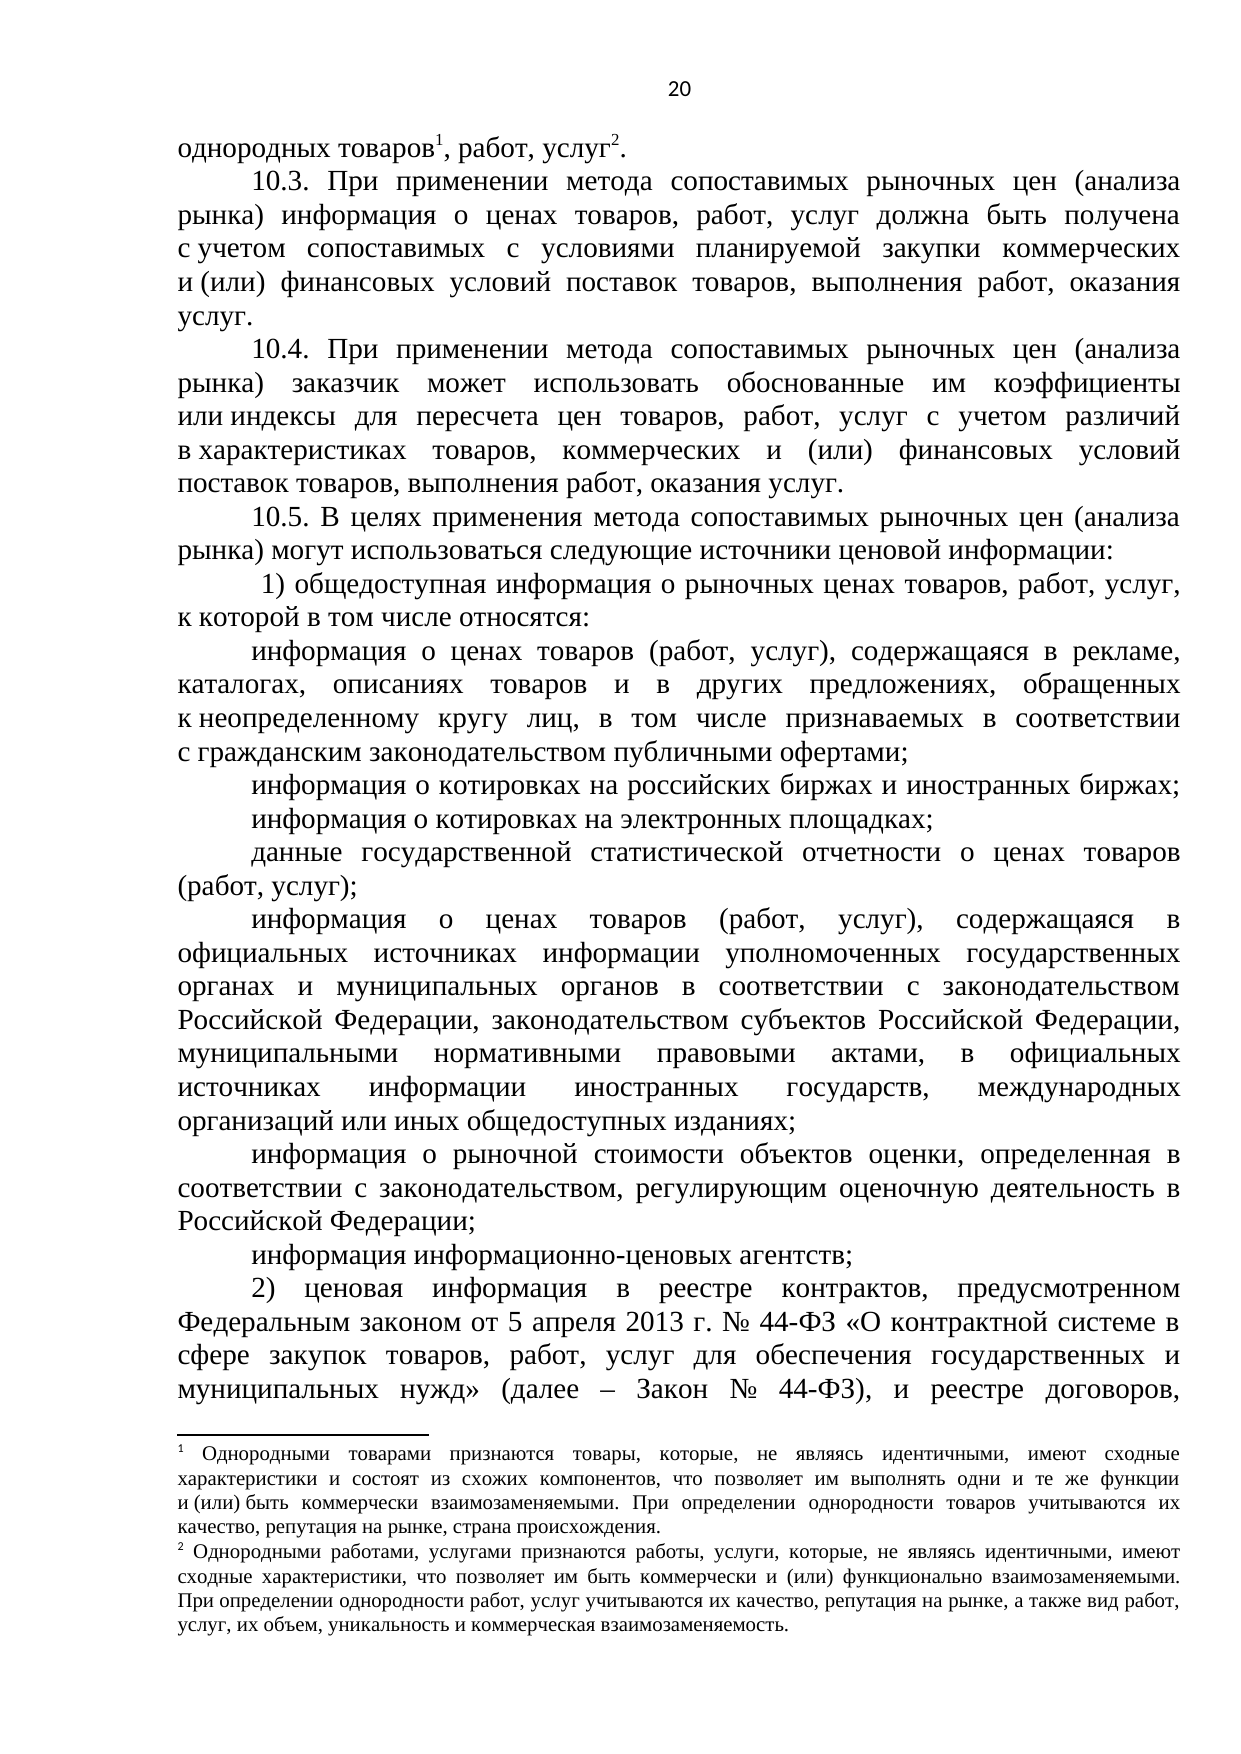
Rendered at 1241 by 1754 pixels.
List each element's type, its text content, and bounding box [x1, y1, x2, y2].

text информация o рыночной стоимости объектов оценки, определенная в соответствии c законодательством, регулирующим оценочную деятельность в Российской Федерации; [177, 1136, 1181, 1237]
text данные государственной статистической отчетности о ценах товаров (работ, услуг); [177, 834, 1181, 901]
text 1) общедоступная информация о рыночных ценах товаров, работ, услуг, к которой в том числе относятся: [177, 566, 1181, 633]
text 10.4. При применении метода сопоставимых рыночных цен (анализа рынка) заказчик может использовать обоснованные им коэффициенты или индексы для пересчета цен товаров, работ, услуг с учетом различий в характеристиках товаров, коммерческих и (или) финансовых условий поставок товаров, выполнения работ, оказания услуг. [177, 331, 1181, 499]
text информация o ценах товаров (работ, услуг), содержащаяся в рекламе, каталогах, описаниях товаров и в других предложениях, обращенных к неопределенному кругу лиц, в том числе признаваемых в соответствии с гражданским законодательством публичными офертами; [177, 633, 1181, 767]
text информация информационно-ценовых агентств; [177, 1237, 1181, 1270]
text 10.5. В целях применения метода сопоставимых рыночных цен (анализа рынка) могут использоваться следующие источники ценовой информации: [177, 499, 1181, 566]
text 10.3. При применении метода сопоставимых рыночных цен (анализа рынка) информация о ценах товаров, работ, услуг должна быть получена с учетом сопоставимых с условиями планируемой закупки коммерческих и (или) финансовых условий поставок товаров, выполнения работ, оказания услуг. [177, 163, 1181, 331]
text информация о ценах товаров (работ, услуг), содержащаяся в официальных источниках информации уполномоченных государственных органах и муниципальных органов в соответствии c законодательством Российской Федерации, законодательством субъектов Российской Федерации, муниципальными нормативными правовыми актами, в официальных источниках информации иностранных государств, международных организаций или иных общедоступных изданиях; [177, 901, 1181, 1136]
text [177, 1270, 1181, 1404]
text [177, 130, 1181, 163]
text информация o котировках на российских биржах и иностранных биржах; информация o котировках на электронных площадках; [251, 767, 1181, 834]
